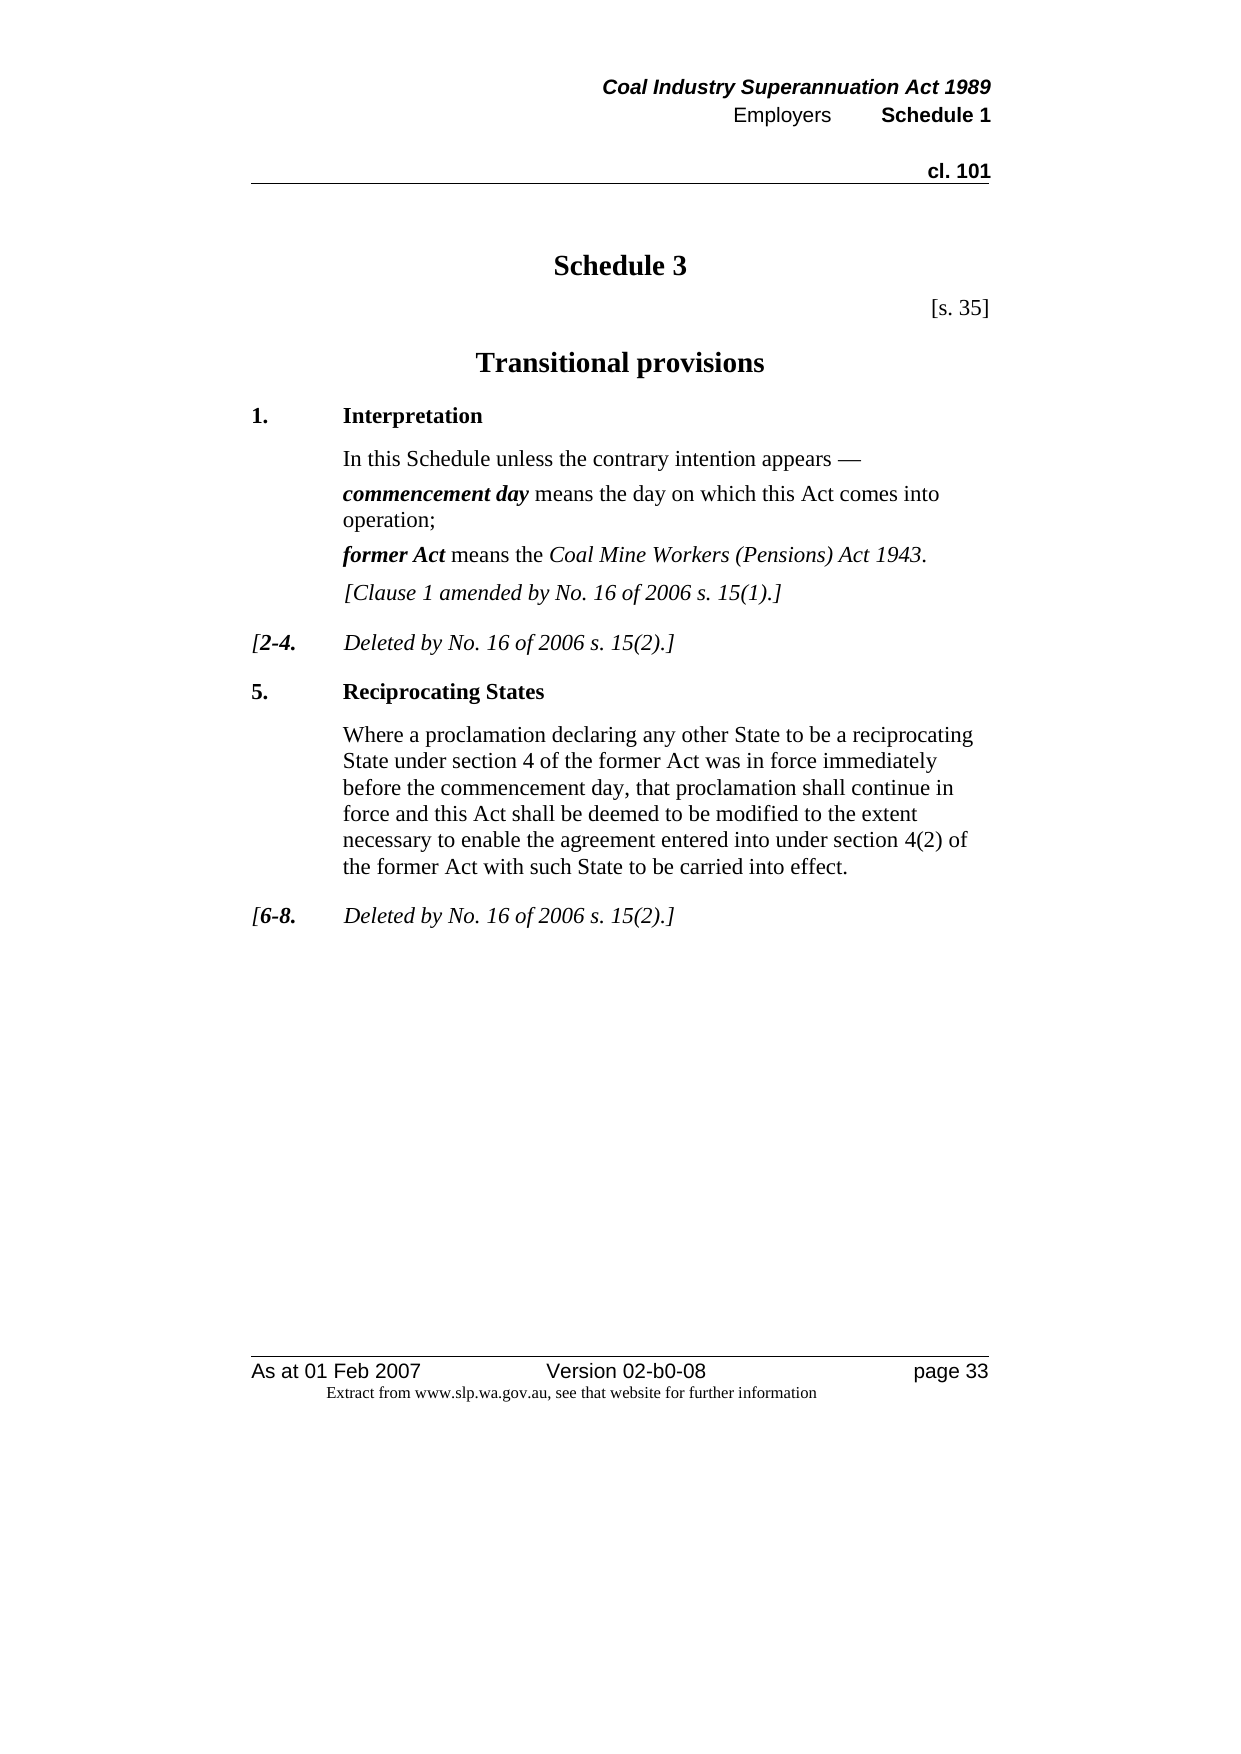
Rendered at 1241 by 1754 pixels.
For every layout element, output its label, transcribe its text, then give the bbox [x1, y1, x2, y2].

subtitle Transitional provisions [251, 345, 989, 379]
subtitle 1. Interpretation [251, 402, 989, 428]
text Where a proclamation declaring any other State to be a reciprocating State under section 4 of the former Act was in force immediately before the commencement day, that proclamation shall continue in force and this Act shall be deemed to be modified to the extent necessary to enable the agreement entered into under section 4(2) of the former Act with such State to be carried into effect. [251, 721, 989, 879]
text [s. 35] [251, 294, 989, 320]
text [6-8. Deleted by No. 16 of 2006 s. 15(2).] [251, 902, 989, 928]
text commencement day means the day on which this Act comes into operation; [251, 479, 989, 532]
text [Clause 1 amended by No. 16 of 2006 s. 15(1).] [251, 579, 989, 606]
text former Act means the Coal Mine Workers (Pensions) Act 1943. [251, 541, 989, 567]
subtitle Schedule 3 [251, 248, 989, 282]
text In this Schedule unless the contrary intention appears — [251, 445, 989, 471]
text [2-4. Deleted by No. 16 of 2006 s. 15(2).] [251, 629, 989, 655]
subtitle 5. Reciprocating States [251, 678, 989, 704]
